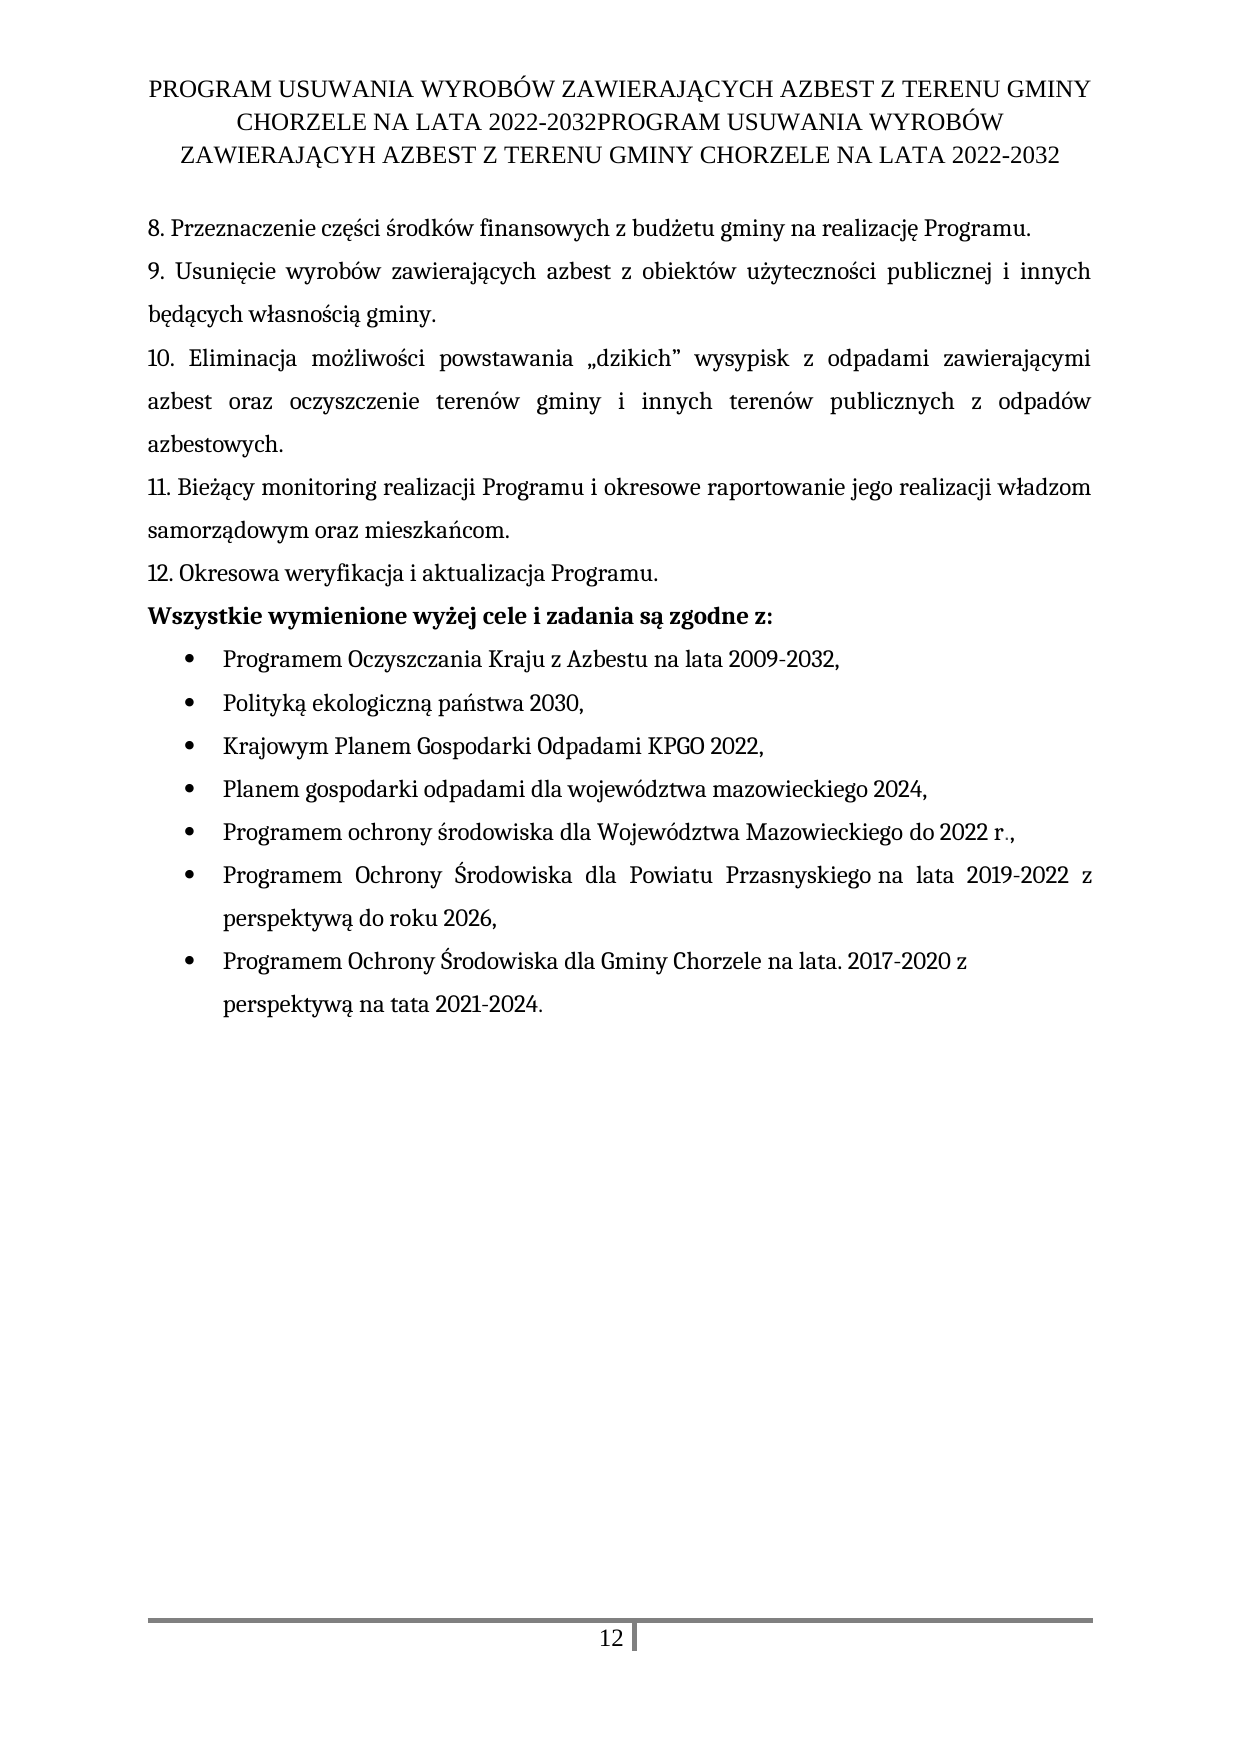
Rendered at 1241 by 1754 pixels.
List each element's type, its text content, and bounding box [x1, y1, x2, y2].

list Planem gospodarki odpadami dla województwa mazowieckiego 2024, [185, 775, 1093, 803]
list Polityką ekologiczną państwa 2030, [185, 688, 1093, 717]
list Programem ochrony środowiska dla Województwa Mazowieckiego do 2022 r., [185, 818, 1093, 847]
list Programem Oczyszczania Kraju z Azbestu na lata 2009-2032, [185, 645, 1093, 674]
text 9. Usunięcie wyrobów zawierających azbest z obiektów użyteczności publicznej i innych będących własnością gminy. [148, 257, 1093, 329]
text 10. Eliminacja możliwości powstawania „dzikich” wysypisk z odpadami zawierającymi azbest oraz oczyszczenie terenów gminy i innych terenów publicznych z odpadów azbestowych. [148, 343, 1093, 458]
list Programem Ochrony Środowiska dla Gminy Chorzele na lata. 2017-2020 z perspektywą na tata 2021-2024. [185, 947, 1093, 1019]
list Programem Ochrony Środowiska dla Powiatu Przasnyskiego na lata 2019-2022 z perspektywą do roku 2026, [185, 861, 1093, 933]
text 11. Bieżący monitoring realizacji Programu i okresowe raportowanie jego realizacji władzom samorządowym oraz mieszkańcom. [148, 473, 1093, 545]
text 12. Okresowa weryfikacja i aktualizacja Programu. [148, 559, 1093, 588]
text 8. Przeznaczenie części środków finansowych z budżetu gminy na realizację Programu. [148, 214, 1093, 243]
text Wszystkie wymienione wyżej cele i zadania są zgodne z: [148, 602, 1093, 631]
list Krajowym Planem Gospodarki Odpadami KPGO 2022, [185, 732, 1093, 760]
